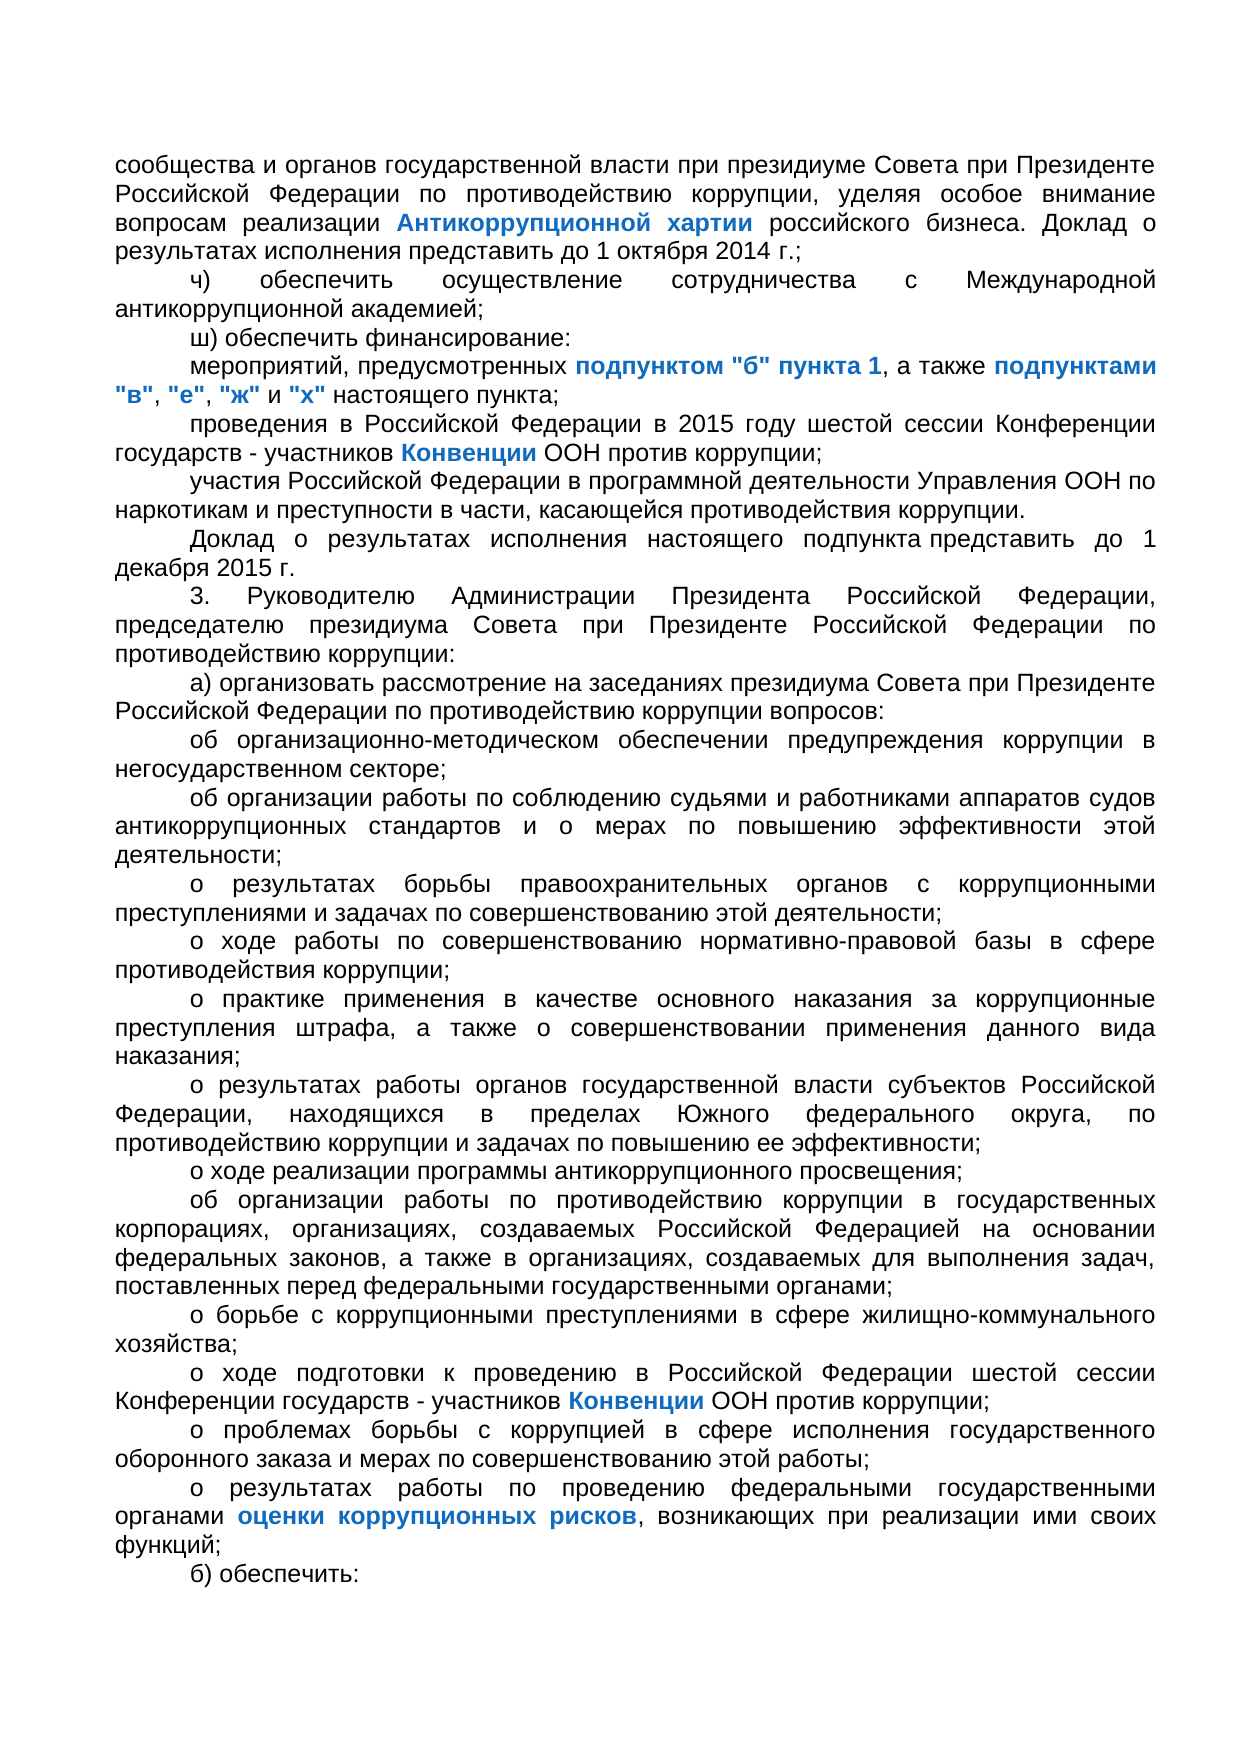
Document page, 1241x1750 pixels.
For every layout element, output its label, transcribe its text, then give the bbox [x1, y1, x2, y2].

text Доклад о результатах исполнения настоящего подпункта представить до 1 декабря 2015 г. [114, 524, 1157, 581]
text о результатах борьбы правоохранительных органов с коррупционными преступлениями и задачах по совершенствованию этой деятельности; [114, 869, 1157, 926]
text о проблемах борьбы с коррупцией в сфере исполнения государственного оборонного заказа и мерах по совершенствованию этой работы; [114, 1415, 1157, 1472]
text б) обеспечить: [114, 1559, 1157, 1587]
text о ходе реализации программы антикоррупционного просвещения; [114, 1156, 1157, 1185]
text о ходе подготовки к проведению в Российской Федерации шестой сессии Конференции государств - участников Конвенции ООН против коррупции; [114, 1357, 1157, 1415]
text ш) обеспечить финансирование: [114, 322, 1157, 351]
text о результатах работы органов государственной власти субъектов Российской Федерации, находящихся в пределах Южного федерального округа, по противодействию коррупции и задачах по повышению ее эффективности; [114, 1070, 1157, 1156]
text о борьбе с коррупционными преступлениями в сфере жилищно-коммунального хозяйства; [114, 1300, 1157, 1357]
text участия Российской Федерации в программной деятельности Управления ООН по наркотикам и преступности в части, касающейся противодействия коррупции. [114, 466, 1157, 524]
text об организационно-методическом обеспечении предупреждения коррупции в негосударственном секторе; [114, 725, 1157, 782]
text о результатах работы по проведению федеральными государственными органами оценки коррупционных рисков, возникающих при реализации ими своих функций; [114, 1472, 1157, 1559]
text а) организовать рассмотрение на заседаниях президиума Совета при Президенте Российской Федерации по противодействию коррупции вопросов: [114, 667, 1157, 725]
text о практике применения в качестве основного наказания за коррупционные преступления штрафа, а также о совершенствовании применения данного вида наказания; [114, 984, 1157, 1070]
text 3. Руководителю Администрации Президента Российской Федерации, председателю президиума Совета при Президенте Российской Федерации по противодействию коррупции: [114, 581, 1157, 667]
text мероприятий, предусмотренных подпунктом "б" пункта 1, а также подпунктами "в", "е", "ж" и "х" настоящего пункта; [114, 351, 1157, 409]
text об организации работы по соблюдению судьями и работниками аппаратов судов антикоррупционных стандартов и о мерах по повышению эффективности этой деятельности; [114, 782, 1157, 869]
text проведения в Российской Федерации в 2015 году шестой сессии Конференции государств - участников Конвенции ООН против коррупции; [114, 409, 1157, 466]
text ч) обеспечить осуществление сотрудничества с Международной антикоррупционной академией; [114, 265, 1157, 322]
text о ходе работы по совершенствованию нормативно-правовой базы в сфере противодействия коррупции; [114, 926, 1157, 984]
text об организации работы по противодействию коррупции в государственных корпорациях, организациях, создаваемых Российской Федерацией на основании федеральных законов, а также в организациях, создаваемых для выполнения задач, поставленных перед федеральными государственными органами; [114, 1185, 1157, 1300]
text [114, 150, 1157, 265]
